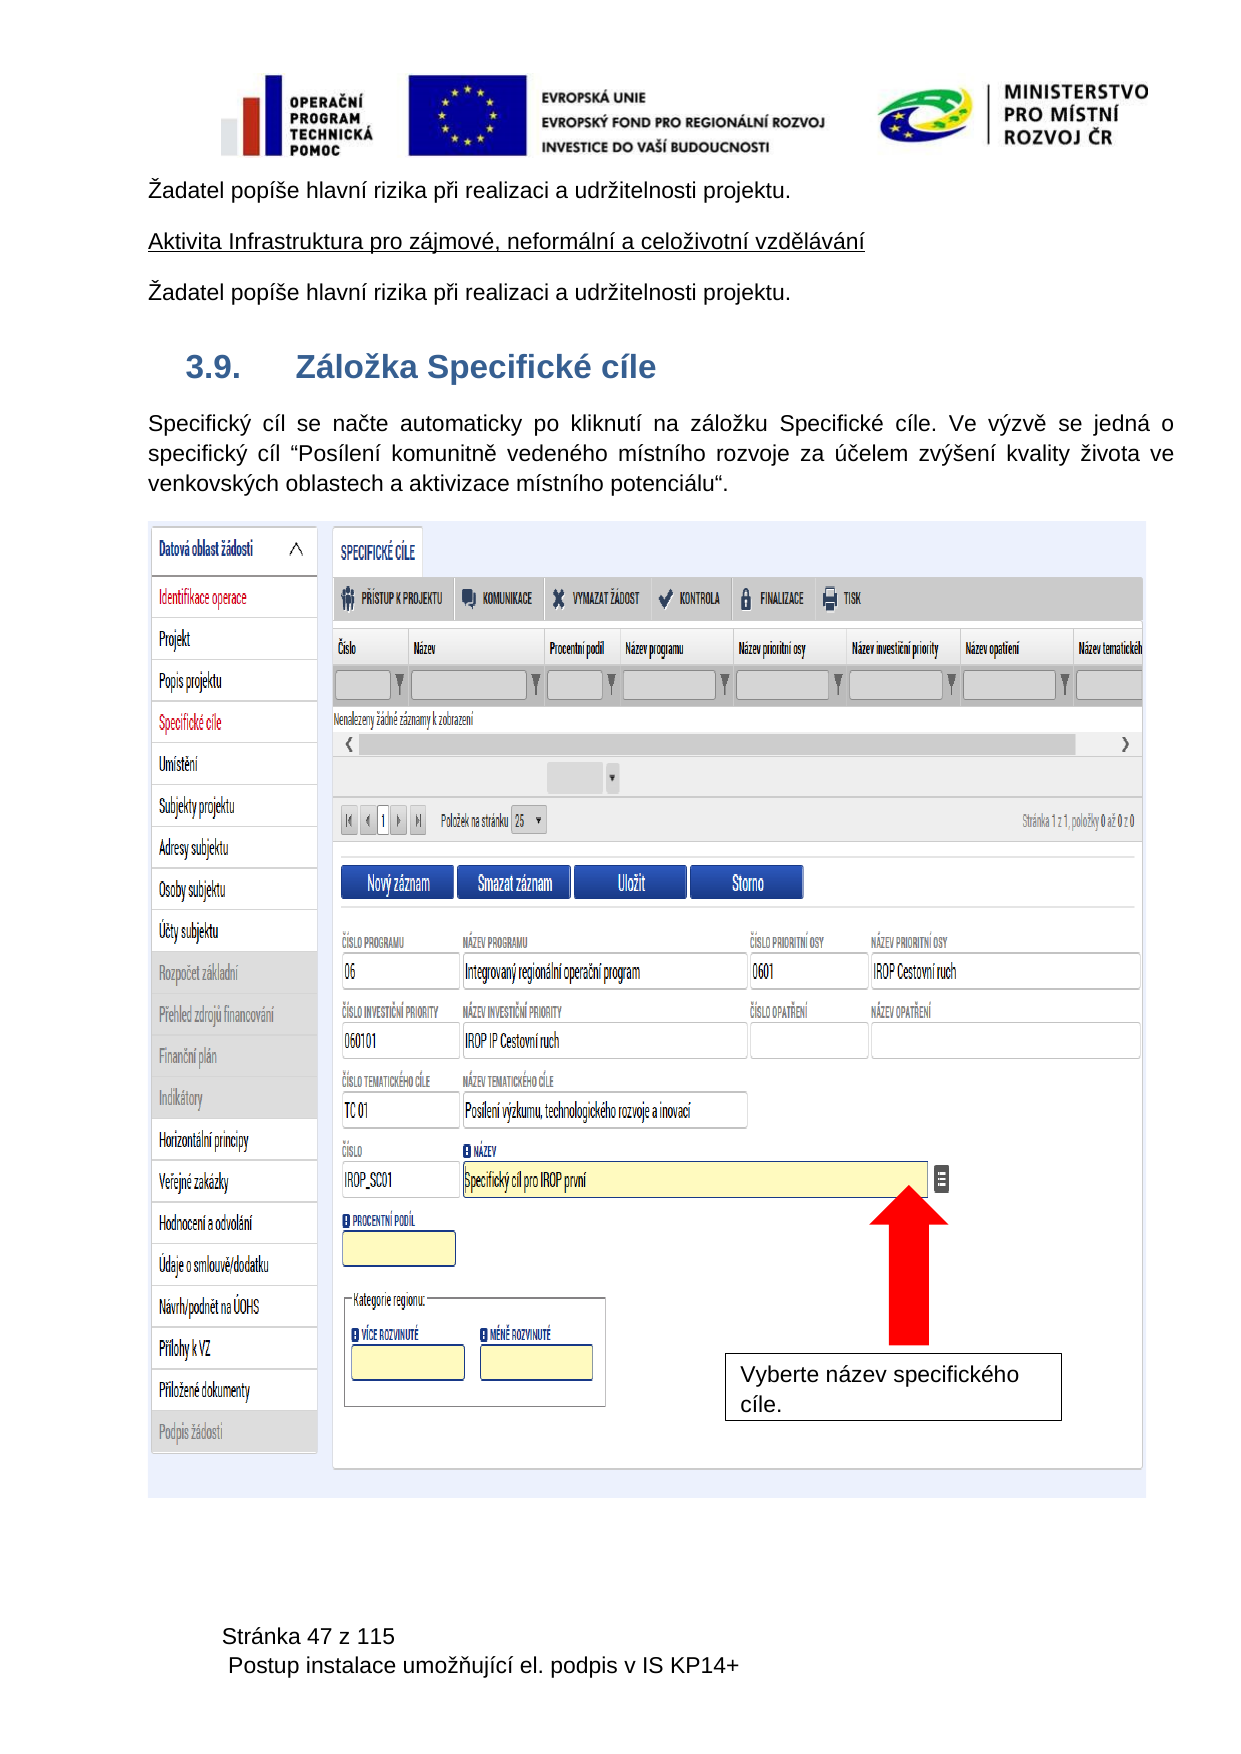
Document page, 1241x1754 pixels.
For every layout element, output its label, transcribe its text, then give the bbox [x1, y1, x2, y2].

text Žadatel popíše hlavní rizika při realizaci a udržitelnosti projektu. [148, 279, 1175, 306]
picture [147, 521, 1147, 1498]
picture [221, 73, 1148, 158]
text Specifický cíl se načte automaticky po kliknutí na záložku Specifické cíle. Ve výzvě se jedná o specifický cíl “Posílení komunitně vedeného místního rozvoje za účelem zvýšení kvality života ve venkovských oblastech a aktivizace místního potenciálu“. [148, 409, 1175, 496]
text Žadatel popíše hlavní rizika při realizaci a udržitelnosti projektu. [148, 177, 1175, 204]
list Záložka Specifické cíle [185, 347, 1175, 386]
text Aktivita Infrastruktura pro zájmové, neformální a celoživotní vzdělávání [148, 228, 1175, 255]
